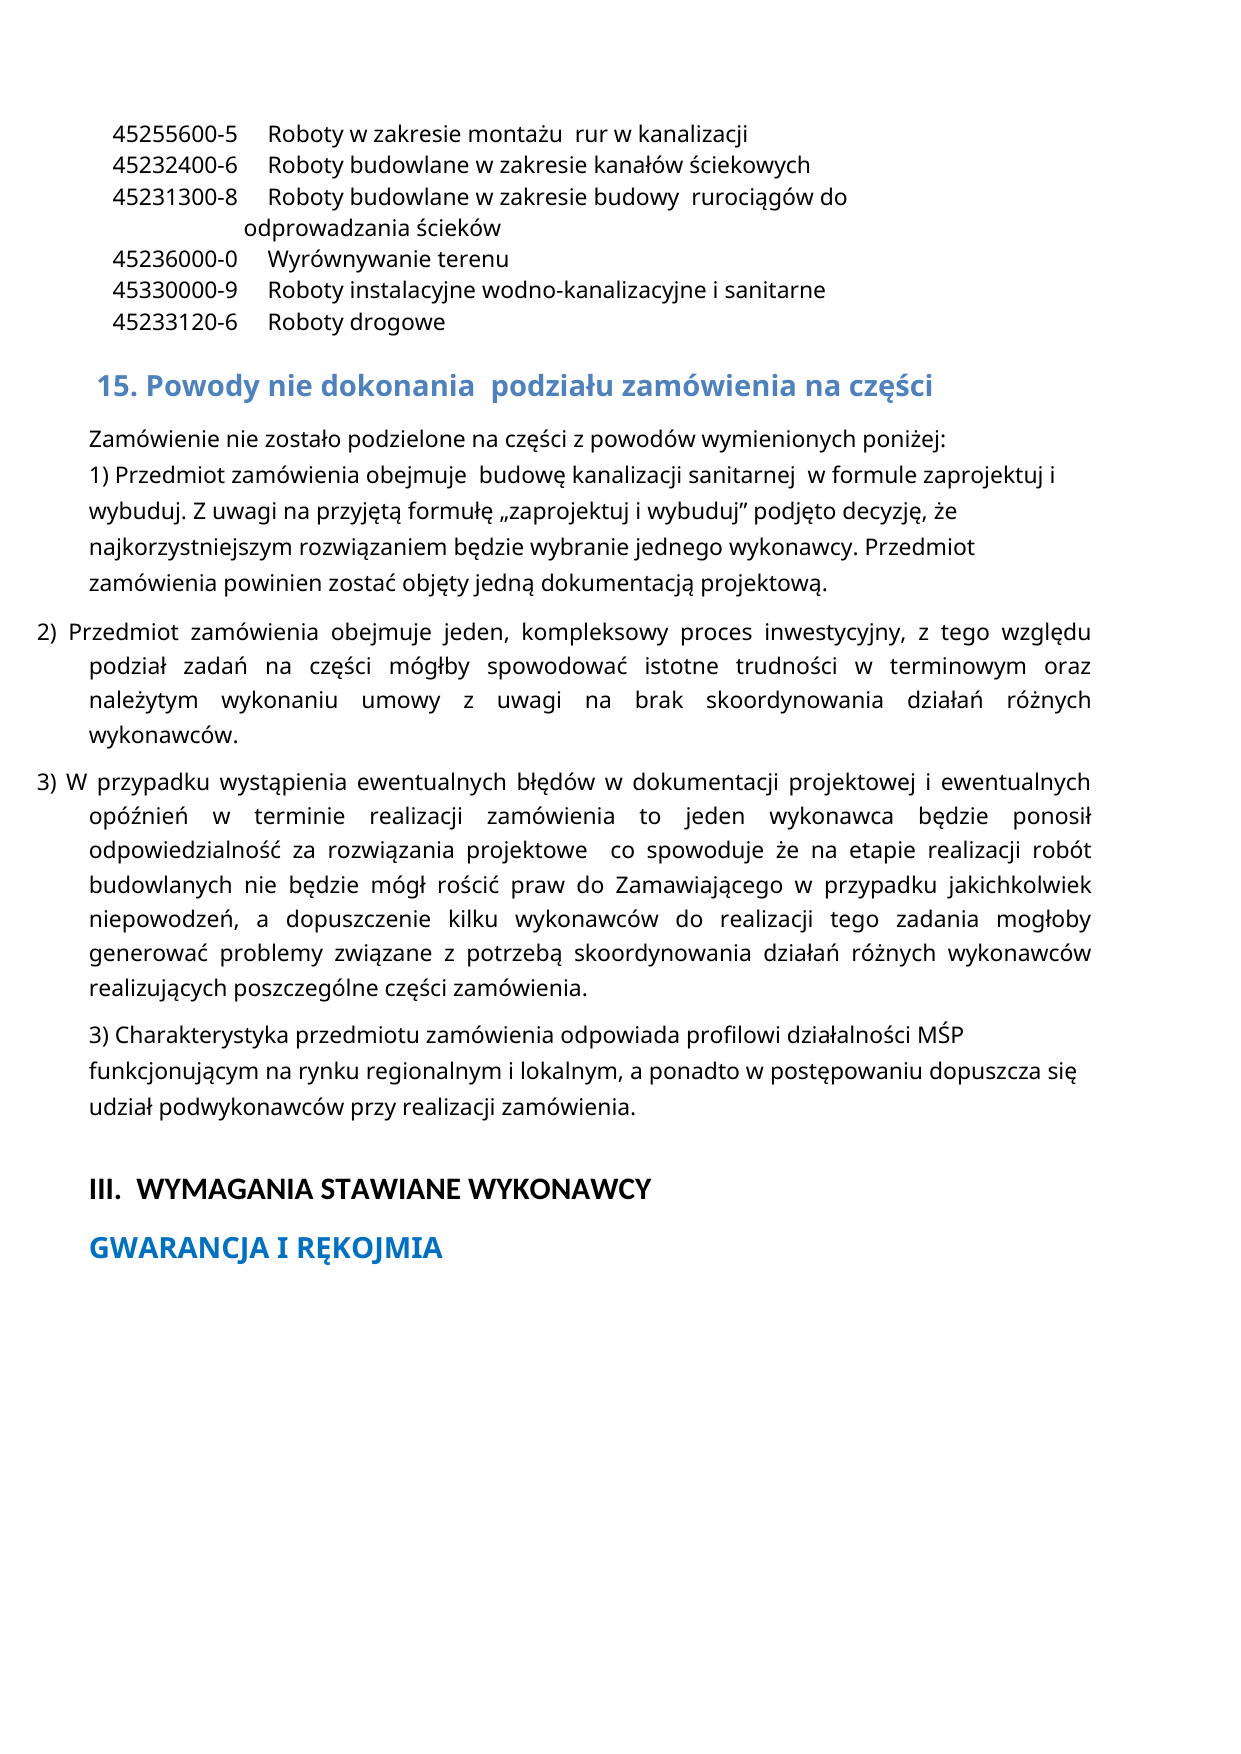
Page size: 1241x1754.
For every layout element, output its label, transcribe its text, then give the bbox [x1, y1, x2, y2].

text GWARANCJA I RĘKOJMIA [89, 1230, 1090, 1265]
text 45233120-6 Roboty drogowe [89, 306, 1092, 337]
text 45330000-9 Roboty instalacyjne wodno-kanalizacyjne i sanitarne [89, 274, 1092, 306]
text 15. Powody nie dokonania podziału zamówienia na części [89, 365, 1090, 405]
text 45231300-8 Roboty budowlane w zakresie budowy rurociągów do [89, 181, 1092, 212]
text 45255600-5 Roboty w zakresie montażu rur w kanalizacji [89, 118, 1092, 149]
list 2) Przedmiot zamówienia obejmuje jeden, kompleksowy proces inwestycyjny, z tego względu podział zadań na części mógłby spowodować istotne trudności w terminowym oraz należytym wykonaniu umowy z uwagi na brak skoordynowania działań różnych wykonawców. [37, 616, 1092, 750]
text Zamówienie nie zostało podzielone na części z powodów wymienionych poniżej: [89, 423, 1090, 454]
text odprowadzania ścieków [89, 212, 1092, 243]
text 45236000-0 Wyrównywanie terenu [89, 243, 1092, 274]
list 3) W przypadku wystąpienia ewentualnych błędów w dokumentacji projektowej i ewentualnych opóźnień w terminie realizacji zamówienia to jeden wykonawca będzie ponosił odpowiedzialność za rozwiązania projektowe co spowoduje że na etapie realizacji robót budowlanych nie będzie mógł rościć praw do Zamawiającego w przypadku jakichkolwiek niepowodzeń, a dopuszczenie kilku wykonawców do realizacji tego zadania mogłoby generować problemy związane z potrzebą skoordynowania działań różnych wykonawców realizujących poszczególne części zamówienia. [37, 766, 1092, 1003]
text 1) Przedmiot zamówienia obejmuje budowę kanalizacji sanitarnej w formule zaprojektuj i wybuduj. Z uwagi na przyjętą formułę „zaprojektuj i wybuduj” podjęto decyzję, że najkorzystniejszym rozwiązaniem będzie wybranie jednego wykonawcy. Przedmiot zamówienia powinien zostać objęty jedną dokumentacją projektową. [89, 459, 1090, 598]
text 3) Charakterystyka przedmiotu zamówienia odpowiada profilowi działalności MŚP funkcjonującym na rynku regionalnym i lokalnym, a ponadto w postępowaniu dopuszcza się udział podwykonawców przy realizacji zamówienia. [89, 1019, 1090, 1122]
text III. WYMAGANIA STAWIANE WYKONAWCY [89, 1169, 1092, 1208]
text 45232400-6 Roboty budowlane w zakresie kanałów ściekowych [89, 149, 1092, 181]
